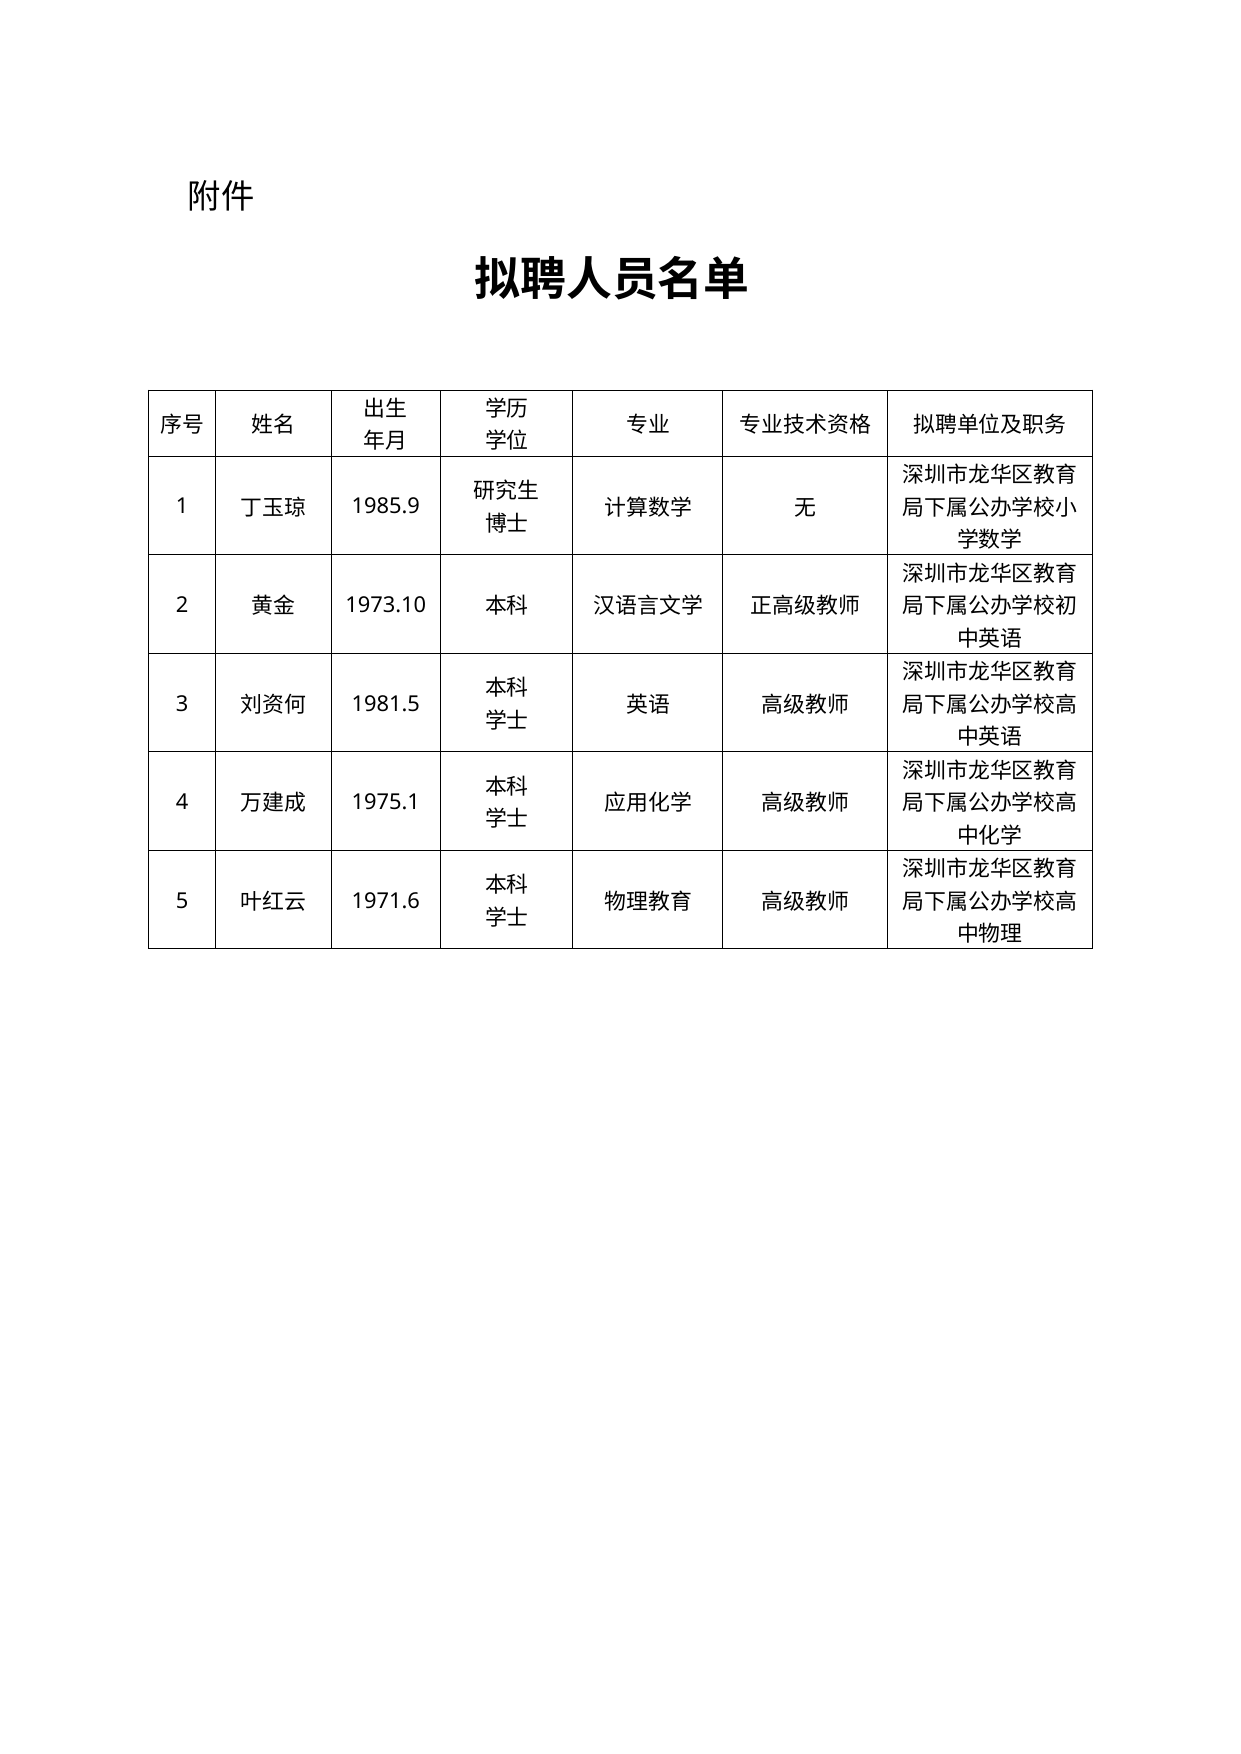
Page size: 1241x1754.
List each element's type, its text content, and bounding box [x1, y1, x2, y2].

table_cell 高级教师 [723, 654, 887, 751]
table_cell 深圳市龙华区教育局下属公办学校高中英语 [888, 654, 1092, 751]
table_cell 1981.5 [332, 654, 440, 751]
table_header 学历 学位 [441, 391, 572, 456]
table_cell 1975.1 [332, 752, 440, 850]
table_cell 1973.10 [332, 555, 440, 653]
table_cell 汉语言文学 [573, 555, 722, 653]
table_cell 深圳市龙华区教育局下属公办学校高中化学 [888, 752, 1092, 850]
table_cell 1985.9 [332, 457, 440, 554]
table_cell 叶红云 [216, 851, 331, 948]
table_cell 正高级教师 [723, 555, 887, 653]
table_cell 英语 [573, 654, 722, 751]
table_cell 计算数学 [573, 457, 722, 554]
table_header 专业技术资格 [723, 391, 887, 456]
table_cell 高级教师 [723, 752, 887, 850]
text 拟聘人员名单 [187, 227, 1036, 324]
table_cell 深圳市龙华区教育局下属公办学校高中物理 [888, 851, 1092, 948]
table_cell 本科 学士 [441, 654, 572, 751]
table_cell 高级教师 [723, 851, 887, 948]
text 附件 [187, 162, 1036, 227]
table_cell 研究生 博士 [441, 457, 572, 554]
table_cell 4 [149, 752, 215, 850]
table_cell 本科 学士 [441, 752, 572, 850]
table_cell 1 [149, 457, 215, 554]
table_cell 物理教育 [573, 851, 722, 948]
table_cell 无 [723, 457, 887, 554]
table_cell 丁玉琼 [216, 457, 331, 554]
table_header 拟聘单位及职务 [888, 391, 1092, 456]
table_cell 本科 [441, 555, 572, 653]
table_cell 5 [149, 851, 215, 948]
table_cell 深圳市龙华区教育局下属公办学校小学数学 [888, 457, 1092, 554]
table_cell 1971.6 [332, 851, 440, 948]
table_cell 深圳市龙华区教育局下属公办学校初中英语 [888, 555, 1092, 653]
table_cell 本科 学士 [441, 851, 572, 948]
table_header 出生 年月 [332, 391, 440, 456]
table_header 序号 [149, 391, 215, 456]
table_cell 万建成 [216, 752, 331, 850]
table_header 姓名 [216, 391, 331, 456]
table_cell 2 [149, 555, 215, 653]
table_cell 3 [149, 654, 215, 751]
table_header 专业 [573, 391, 722, 456]
table_cell 黄金 [216, 555, 331, 653]
table_cell 应用化学 [573, 752, 722, 850]
table_cell 刘资何 [216, 654, 331, 751]
